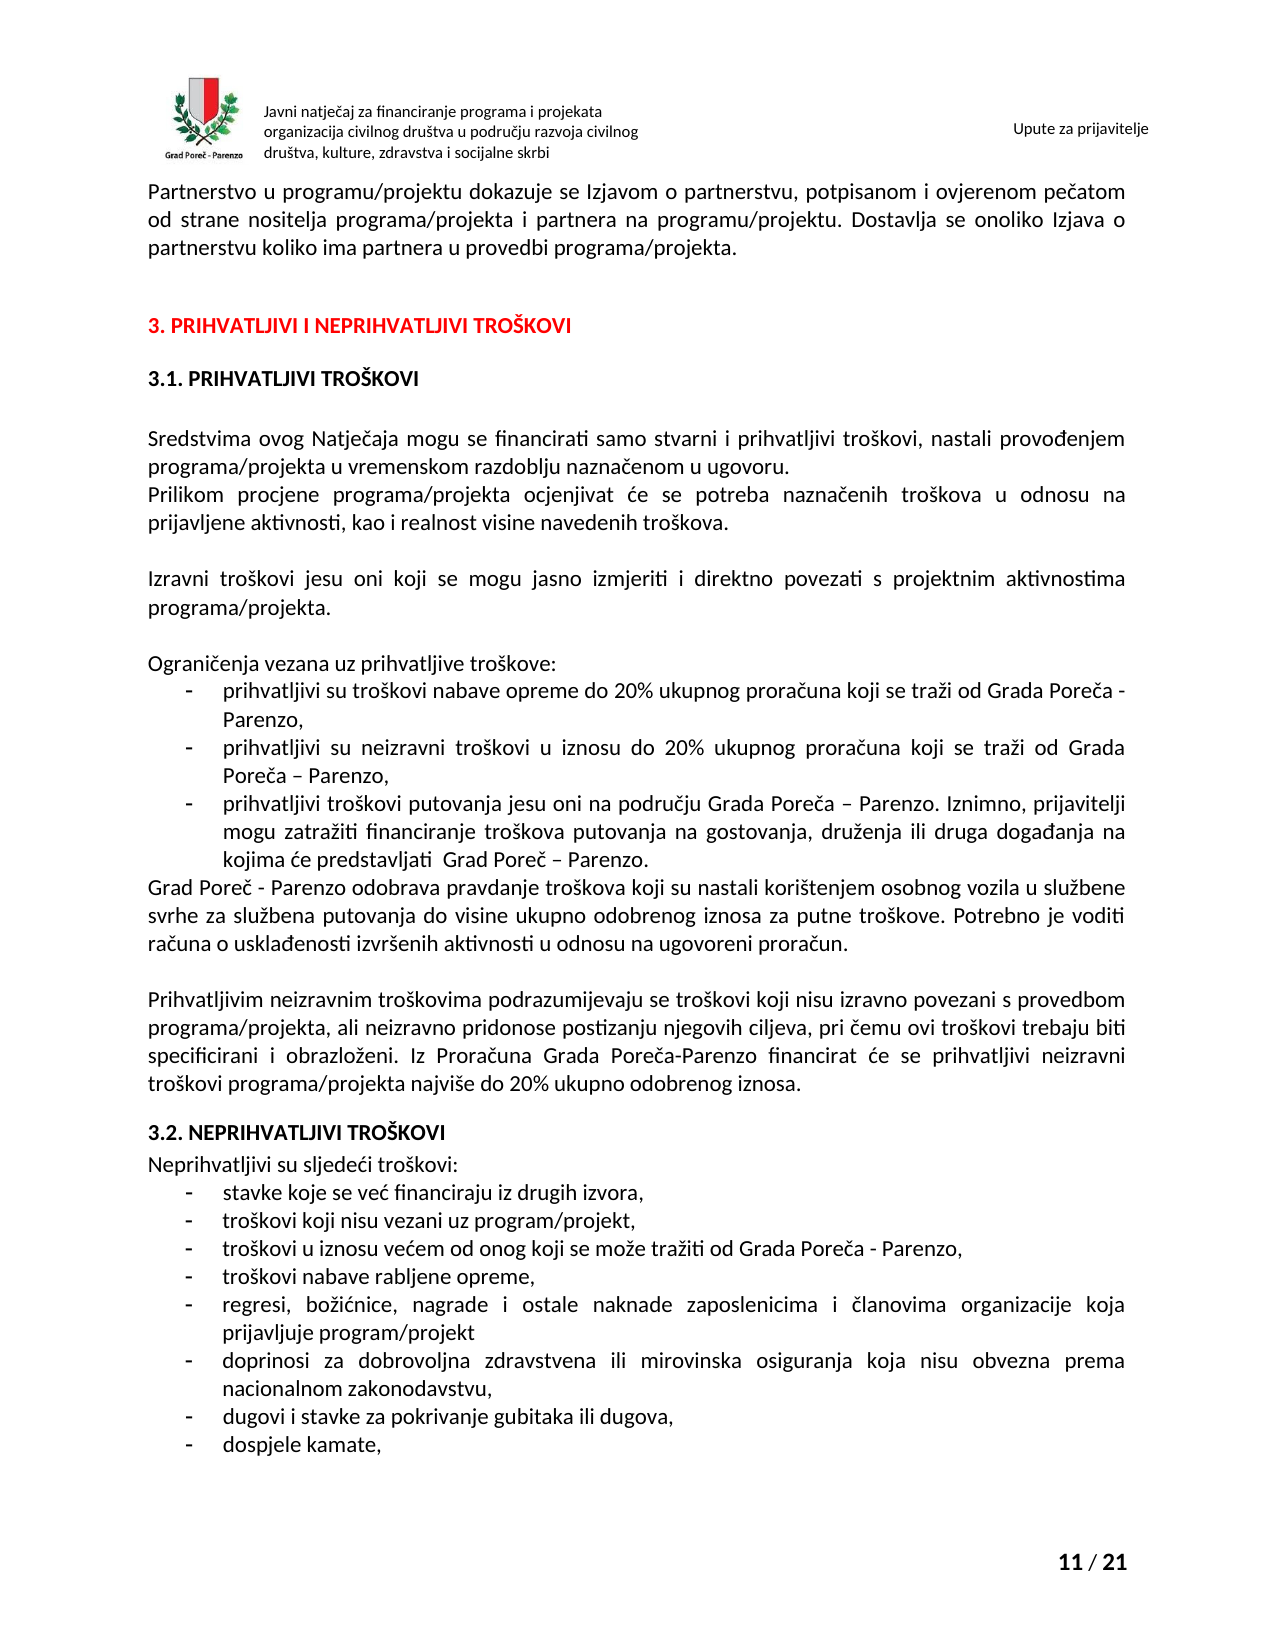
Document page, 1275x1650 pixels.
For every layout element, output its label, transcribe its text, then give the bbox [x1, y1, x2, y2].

text Sredstvima ovog Natječaja mogu se financirati samo stvarni i prihvatljivi troškovi, nastali provođenjem programa/projekta u vremenskom razdoblju naznačenom u ugovoru. [148, 424, 1127, 481]
list prihvatljivi su neizravni troškovi u iznosu do 20% ukupnog proračuna koji se traži od Grada Poreča – Parenzo, [185, 733, 1127, 789]
subtitle 3.2. NEPRIHVATLJIVI TROŠKOVI [148, 1118, 1127, 1146]
subtitle 3. PRIHVATLJIVI I NEPRIHVATLJIVI TROŠKOVI [148, 311, 1127, 339]
list stavke koje se već financiraju iz drugih izvora, [185, 1178, 1127, 1206]
text Partnerstvo u programu/projektu dokazuje se Izjavom o partnerstvu, potpisanom i ovjerenom pečatom od strane nositelja programa/projekta i partnera na programu/projektu. Dostavlja se onoliko Izjava o partnerstvu koliko ima partnera u provedbi programa/projekta. [148, 177, 1127, 261]
text Prihvatljivim neizravnim troškovima podrazumijevaju se troškovi koji nisu izravno povezani s provedbom programa/projekta, ali neizravno pridonose postizanju njegovih ciljeva, pri čemu ovi troškovi trebaju biti specificirani i obrazloženi. Iz Proračuna Grada Poreča-Parenzo financirat će se prihvatljivi neizravni troškovi programa/projekta najviše do 20% ukupno odobrenog iznosa. [148, 985, 1127, 1097]
text Neprihvatljivi su sljedeći troškovi: [148, 1150, 1127, 1178]
list troškovi nabave rabljene opreme, [185, 1262, 1127, 1290]
list prihvatljivi su troškovi nabave opreme do 20% ukupnog proračuna koji se traži od Grada Poreča - Parenzo, [185, 677, 1127, 733]
text Ograničenja vezana uz prihvatljive troškove: [148, 649, 1127, 677]
list prihvatljivi troškovi putovanja jesu oni na području Grada Poreča – Parenzo. Iznimno, prijavitelji mogu zatražiti financiranje troškova putovanja na gostovanja, druženja ili druga događanja na kojima će predstavljati Grad Poreč – Parenzo. [185, 789, 1127, 873]
list dugovi i stavke za pokrivanje gubitaka ili dugova, [185, 1402, 1127, 1430]
picture [161, 70, 249, 166]
list regresi, božićnice, nagrade i ostale naknade zaposlenicima i članovima organizacije koja prijavljuje program/projekt [185, 1290, 1127, 1346]
text Grad Poreč - Parenzo odobrava pravdanje troškova koji su nastali korištenjem osobnog vozila u službene svrhe za službena putovanja do visine ukupno odobrenog iznosa za putne troškove. Potrebno je voditi računa o usklađenosti izvršenih aktivnosti u odnosu na ugovoreni proračun. [148, 873, 1127, 957]
text Izravni troškovi jesu oni koji se mogu jasno izmjeriti i direktno povezati s projektnim aktivnostima programa/projekta. [148, 564, 1127, 621]
list troškovi koji nisu vezani uz program/projekt, [185, 1206, 1127, 1234]
list dospjele kamate, [185, 1430, 1127, 1458]
list doprinosi za dobrovoljna zdravstvena ili mirovinska osiguranja koja nisu obvezna prema nacionalnom zakonodavstvu, [185, 1346, 1127, 1402]
list troškovi u iznosu većem od onog koji se može tražiti od Grada Poreča - Parenzo, [185, 1234, 1127, 1262]
subtitle 3.1. PRIHVATLJIVI TROŠKOVI [148, 364, 1127, 392]
text Prilikom procjene programa/projekta ocjenjivat će se potreba naznačenih troškova u odnosu na prijavljene aktivnosti, kao i realnost visine navedenih troškova. [148, 481, 1127, 537]
